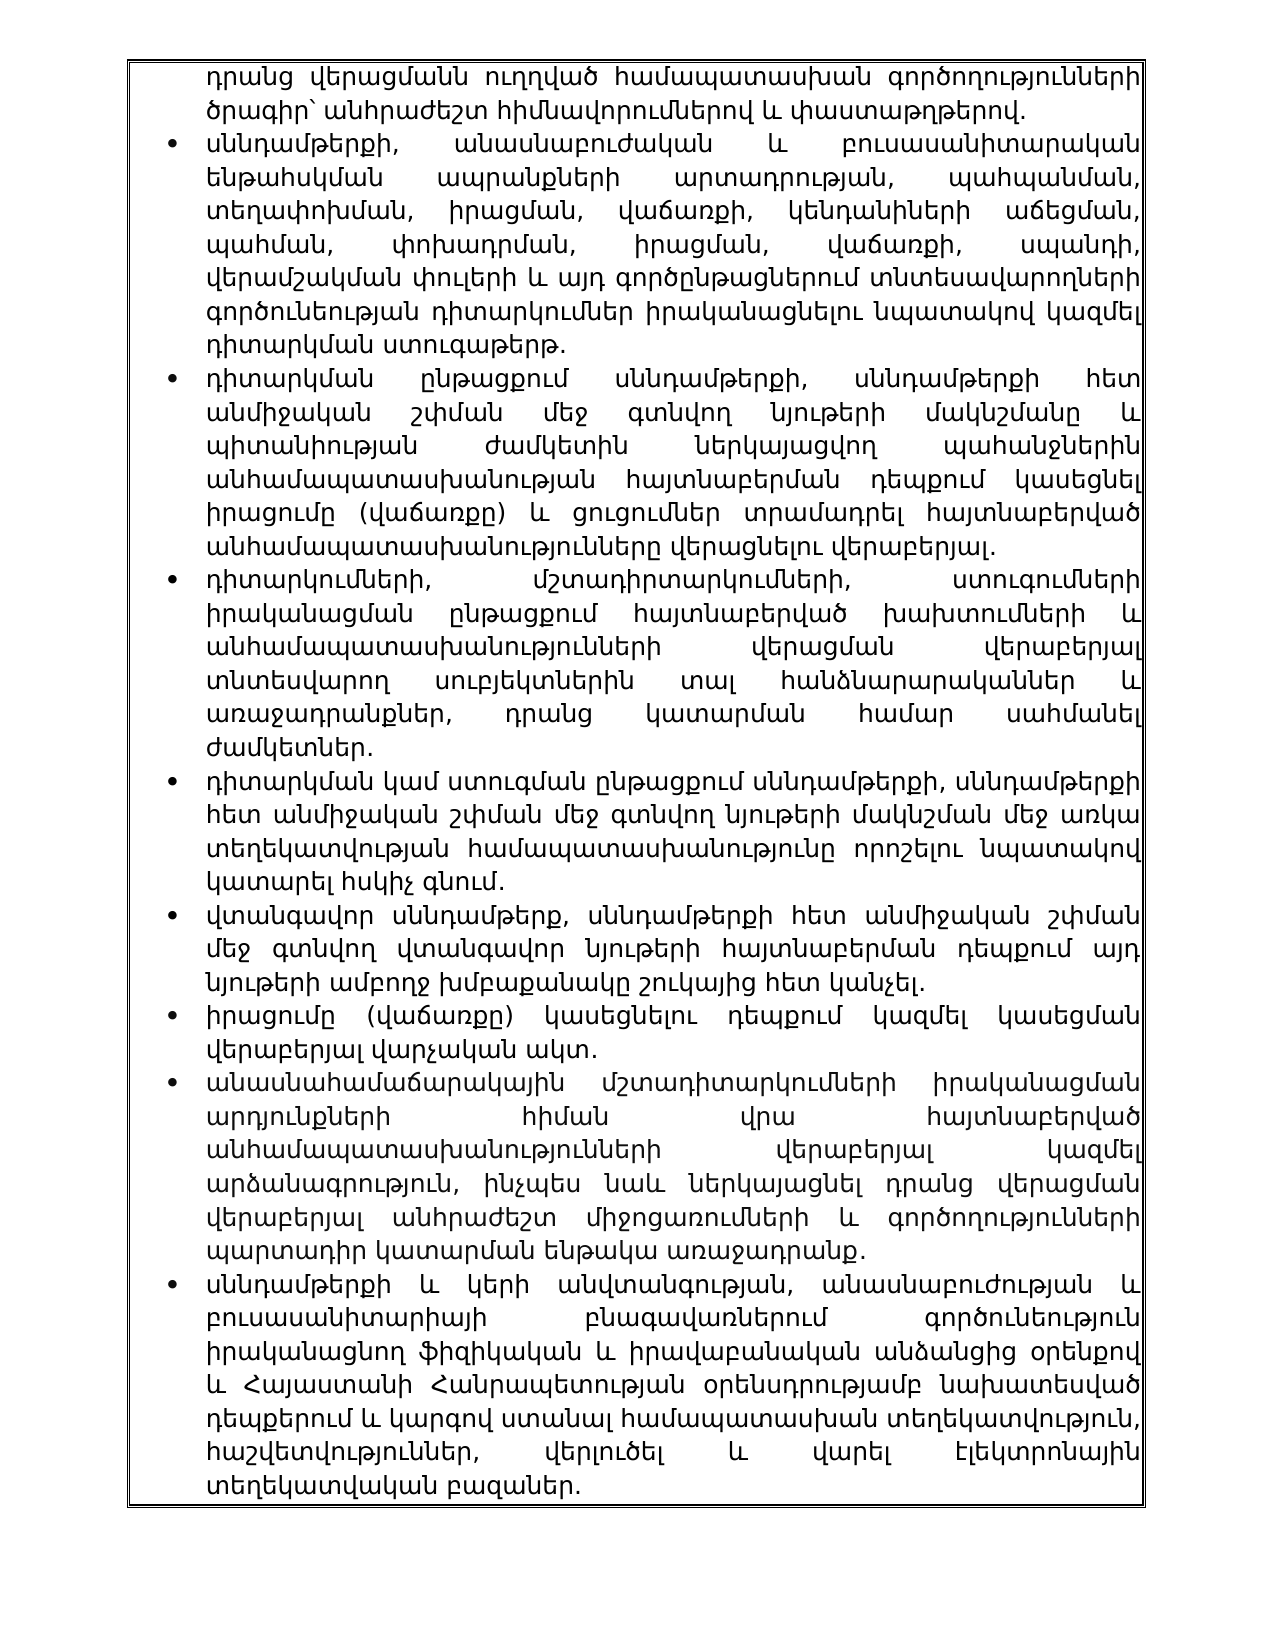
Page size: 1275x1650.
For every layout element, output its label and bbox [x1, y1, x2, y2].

table_cell [130, 63, 1142, 1504]
